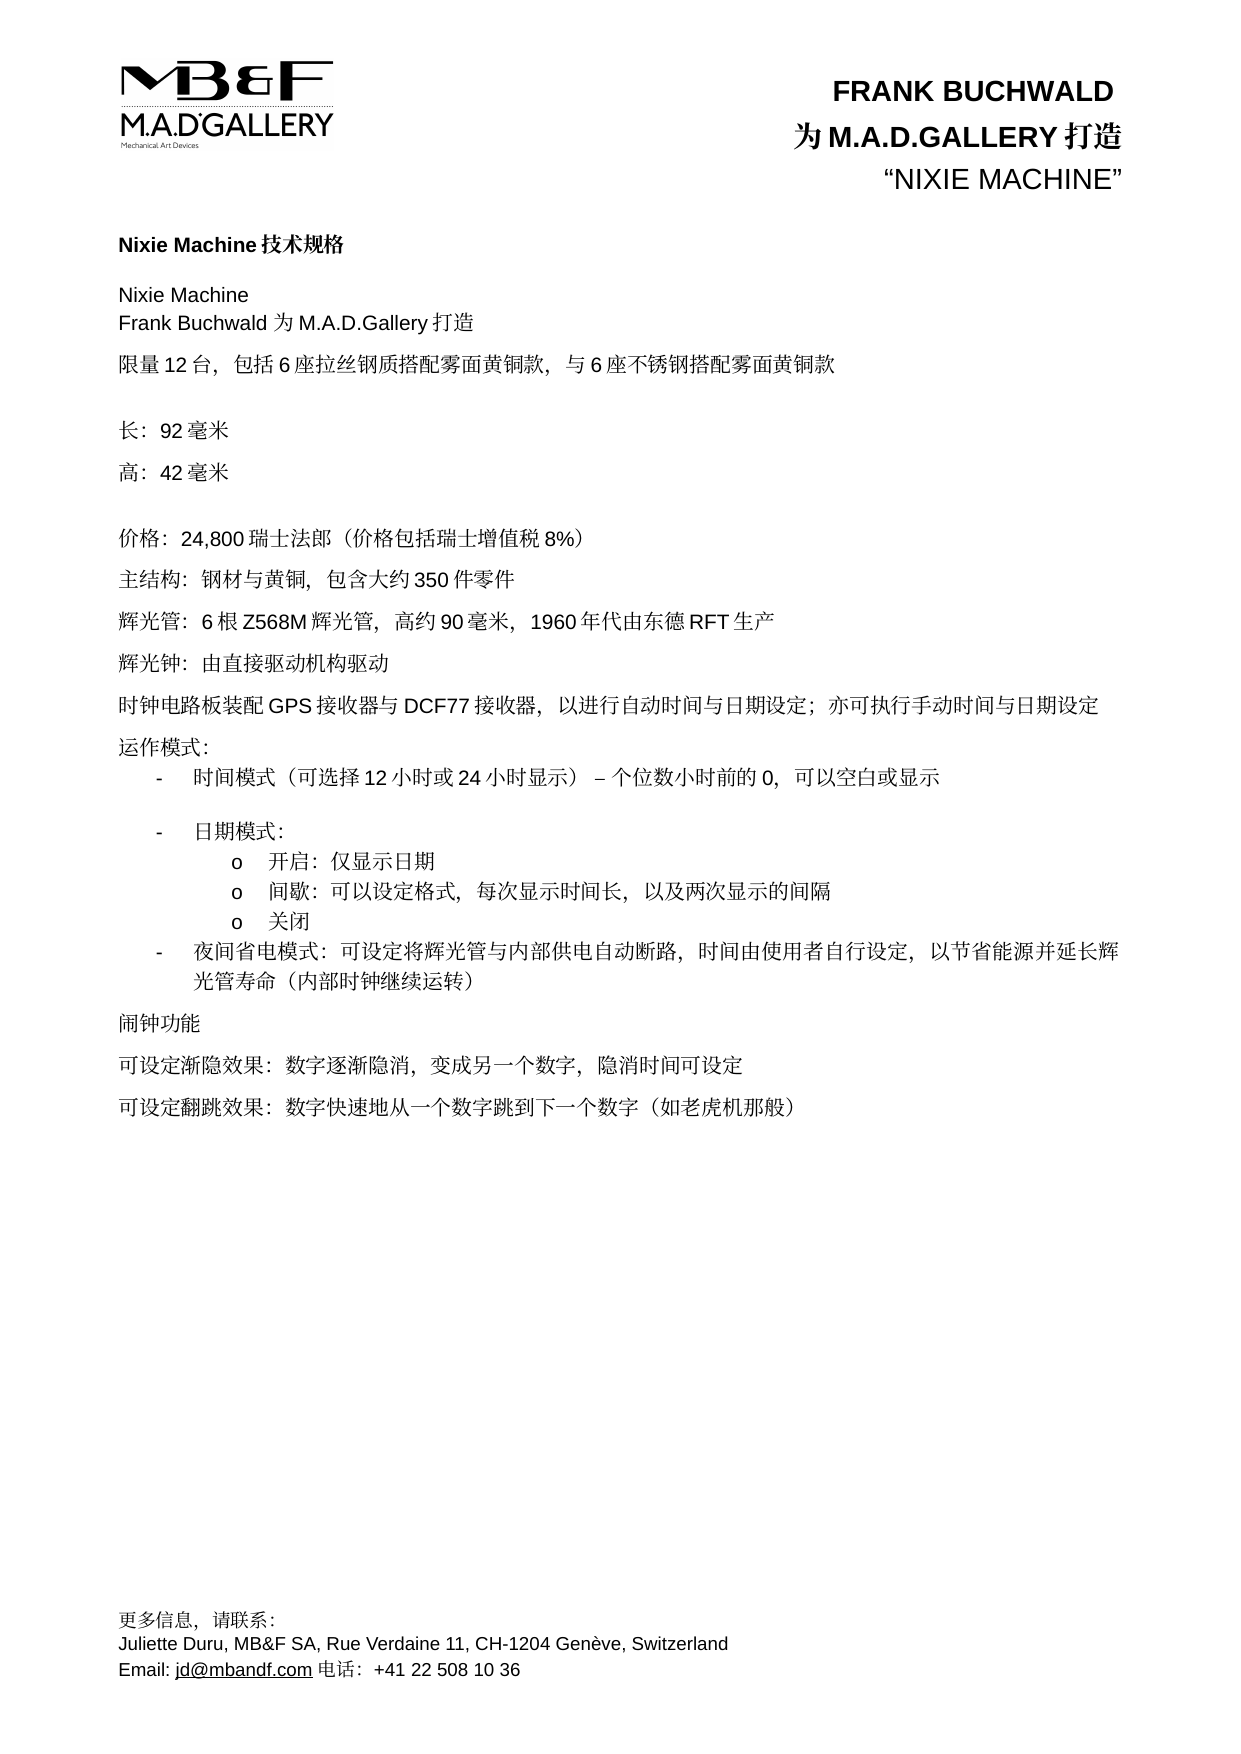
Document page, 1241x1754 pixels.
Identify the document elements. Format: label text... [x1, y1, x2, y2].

list 关闭 [231, 906, 1122, 936]
picture [121, 58, 334, 151]
text 辉光钟：由直接驱动机构驱动 [118, 648, 1122, 678]
text 限量12台，包括6座拉丝钢质搭配雾面黄铜款，与6座不锈钢搭配雾面黄铜款 [118, 348, 1122, 378]
text 可设定翻跳效果：数字快速地从一个数字跳到下一个数字（如老虎机那般） [118, 1091, 1122, 1121]
text Nixie Machine技术规格 [118, 229, 1122, 259]
text 价格：24,800瑞士法郎（价格包括瑞士增值税8%） [118, 522, 1122, 552]
text 运作模式： [118, 731, 1122, 761]
text 主结构：钢材与黄铜，包含大约350件零件 [118, 564, 1122, 594]
list 间歇：可以设定格式，每次显示时间长，以及两次显示的间隔 [231, 875, 1122, 906]
list 开启：仅显示日期 [231, 845, 1122, 875]
text 时钟电路板装配GPS接收器与DCF77接收器，以进行自动时间与日期设定；亦可执行手动时间与日期设定 [118, 689, 1122, 719]
list 时间模式（可选择12小时或24小时显示） – 个位数小时前的0，可以空白或显示 [156, 761, 1122, 791]
text 长：92毫米 [118, 414, 1122, 444]
text 高：42毫米 [118, 456, 1122, 486]
text Frank Buchwald 为M.A.D.Gallery打造 [118, 307, 1122, 337]
text 闹钟功能 [118, 1007, 1122, 1037]
text 可设定渐隐效果：数字逐渐隐消，变成另一个数字，隐消时间可设定 [118, 1049, 1122, 1079]
text Nixie Machine [118, 283, 1122, 307]
list 夜间省电模式：可设定将辉光管与内部供电自动断路，时间由使用者自行设定，以节省能源并延长辉光管寿命（内部时钟继续运转） [156, 936, 1122, 996]
text 辉光管：6根Z568M辉光管，高约90毫米，1960年代由东德RFT生产 [118, 606, 1122, 636]
list 日期模式： [156, 815, 1122, 845]
